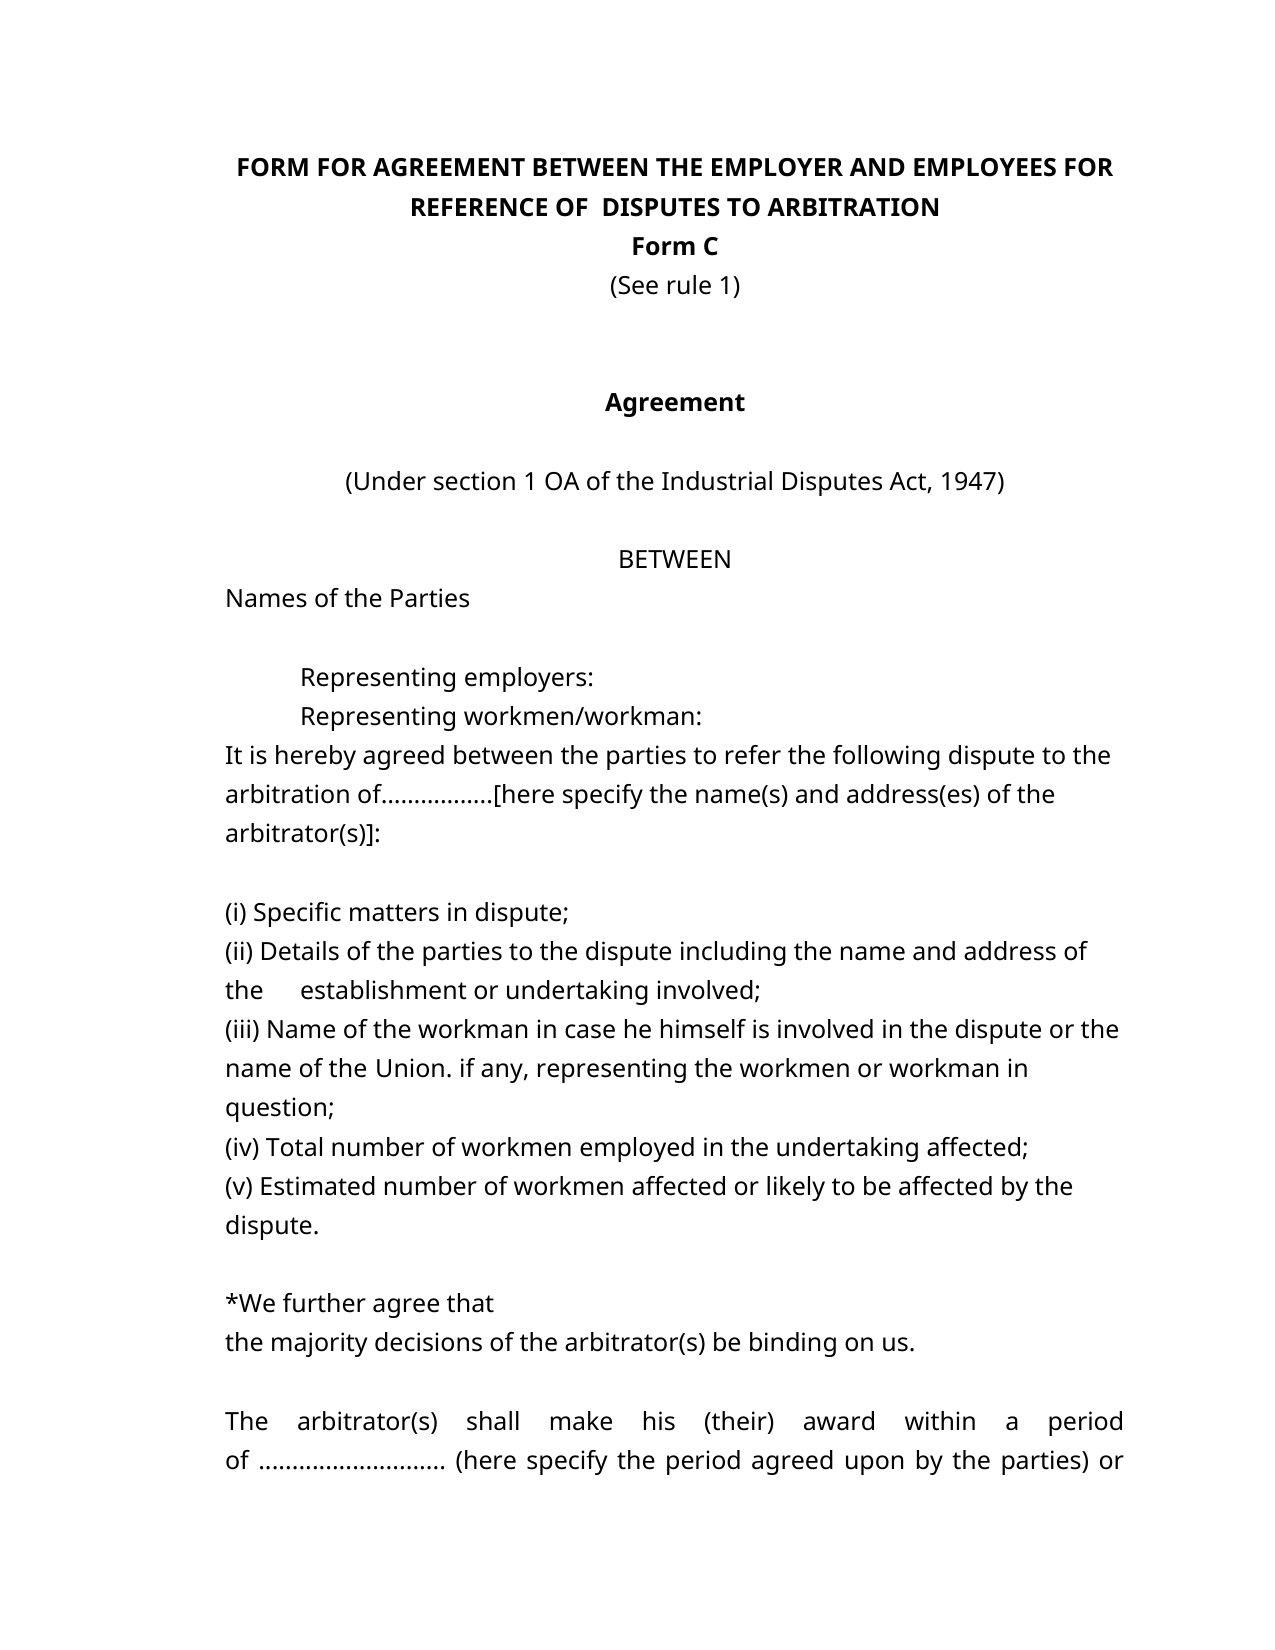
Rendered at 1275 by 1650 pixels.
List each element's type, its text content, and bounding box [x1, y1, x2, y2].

text Agreement [225, 385, 1125, 419]
text (ii) Details of the parties to the dispute including the name and address of the establishment or undertaking involved; [225, 933, 1125, 1007]
text It is hereby agreed between the parties to refer the following dispute to the arbitration of……………..[here specify the name(s) and address(es) of the arbitrator(s)]: [225, 737, 1125, 850]
text the majority decisions of the arbitrator(s) be binding on us. [225, 1325, 1125, 1359]
text (iv) Total number of workmen employed in the undertaking affected; [225, 1129, 1125, 1163]
text Names of the Parties [225, 581, 1125, 615]
text *We further agree that [225, 1286, 1125, 1320]
text Representing workmen/workman: [225, 698, 1125, 732]
text (iii) Name of the workman in case he himself is involved in the dispute or the name of the Union. if any, representing the workmen or workman in question; [225, 1012, 1125, 1124]
text (Under section 1 OA of the Industrial Disputes Act, 1947) [225, 463, 1125, 497]
text BETWEEN [225, 542, 1125, 576]
text (v) Estimated number of workmen affected or likely to be affected by the dispute. [225, 1168, 1125, 1242]
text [225, 1403, 1125, 1477]
text Representing employers: [225, 659, 1125, 693]
text (See rule 1) [225, 267, 1125, 302]
text FORM FOR AGREEMENT BETWEEN THE EMPLOYER AND EMPLOYEES FOR REFERENCE OF DISPUTES TO ARBITRATION [225, 150, 1125, 223]
text Form C [225, 228, 1125, 262]
text (i) Specific matters in dispute; [225, 894, 1125, 928]
